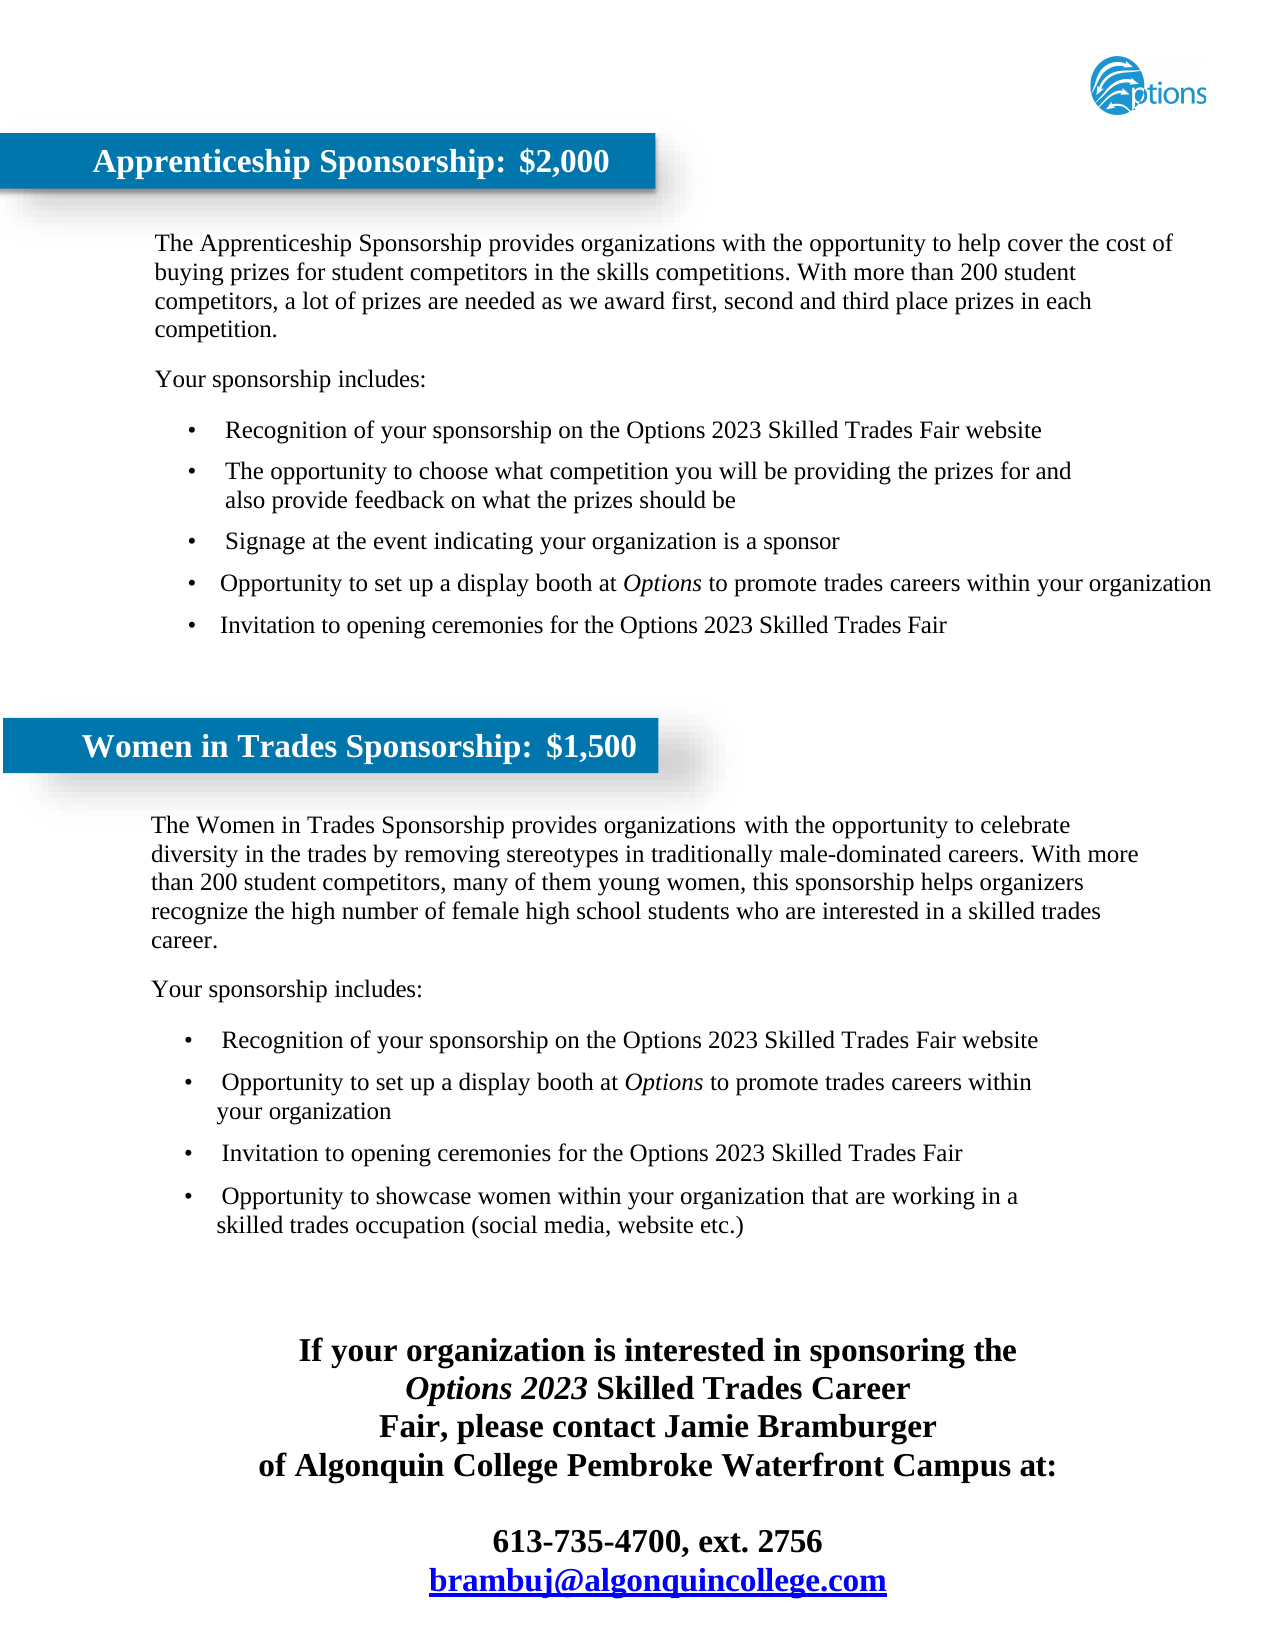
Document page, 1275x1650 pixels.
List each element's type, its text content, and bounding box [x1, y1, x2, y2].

picture [0, 115, 710, 247]
list Recognition of your sponsorship on the Options 2023 Skilled Trades Fair website [187, 415, 1275, 444]
text Options 2023 Skilled Trades Career Fair, please contact Jamie Bramburger [367, 1368, 949, 1445]
text brambuj@algonquincollege.com [143, 1560, 1172, 1598]
list Signage at the event indicating your organization is a sponsor [187, 526, 1275, 555]
picture [1090, 56, 1207, 115]
list Recognition of your sponsorship on the Options 2023 Skilled Trades Fair website [184, 1025, 1275, 1054]
text If your organization is interested in sponsoring the [143, 1330, 1172, 1368]
list Invitation to opening ceremonies for the Options 2023 Skilled Trades Fair [187, 610, 1275, 639]
list Invitation to opening ceremonies for the Options 2023 Skilled Trades Fair [184, 1138, 1096, 1167]
text The Apprenticeship Sponsorship provides organizations with the opportunity to help cover the cost of buying prizes for student competitors in the skills competitions. With more than 200 student competitors, a lot of prizes are needed as we award first, second and third place prizes in each competition. [154, 228, 1193, 343]
text with the opportunity to celebrate diversity in the trades by removing stereotypes in traditionally male-dominated careers. With more than 200 student competitors, many of them young women, this sponsorship helps organizers recognize the high number of female high school students who are interested in a skilled trades career. [151, 810, 1156, 954]
picture [7, 697, 743, 828]
text of Algonquin College Pembroke Waterfront Campus at: [143, 1445, 1172, 1483]
list Opportunity to set up a display booth at Options to promote trades careers within your organization [187, 568, 1275, 597]
list The opportunity to choose what competition you will be providing the prizes for and also provide feedback on what the prizes should be [187, 456, 1118, 514]
text Your sponsorship includes: [154, 364, 1275, 393]
text Your sponsorship includes: [151, 974, 1275, 1003]
text 613-735-4700, ext. 2756 [143, 1521, 1172, 1560]
list Opportunity to showcase women within your organization that are working in a skilled trades occupation (social media, website etc.) [184, 1181, 1091, 1239]
list Opportunity to set up a display booth at Options to promote trades careers within your organization [184, 1067, 1083, 1125]
